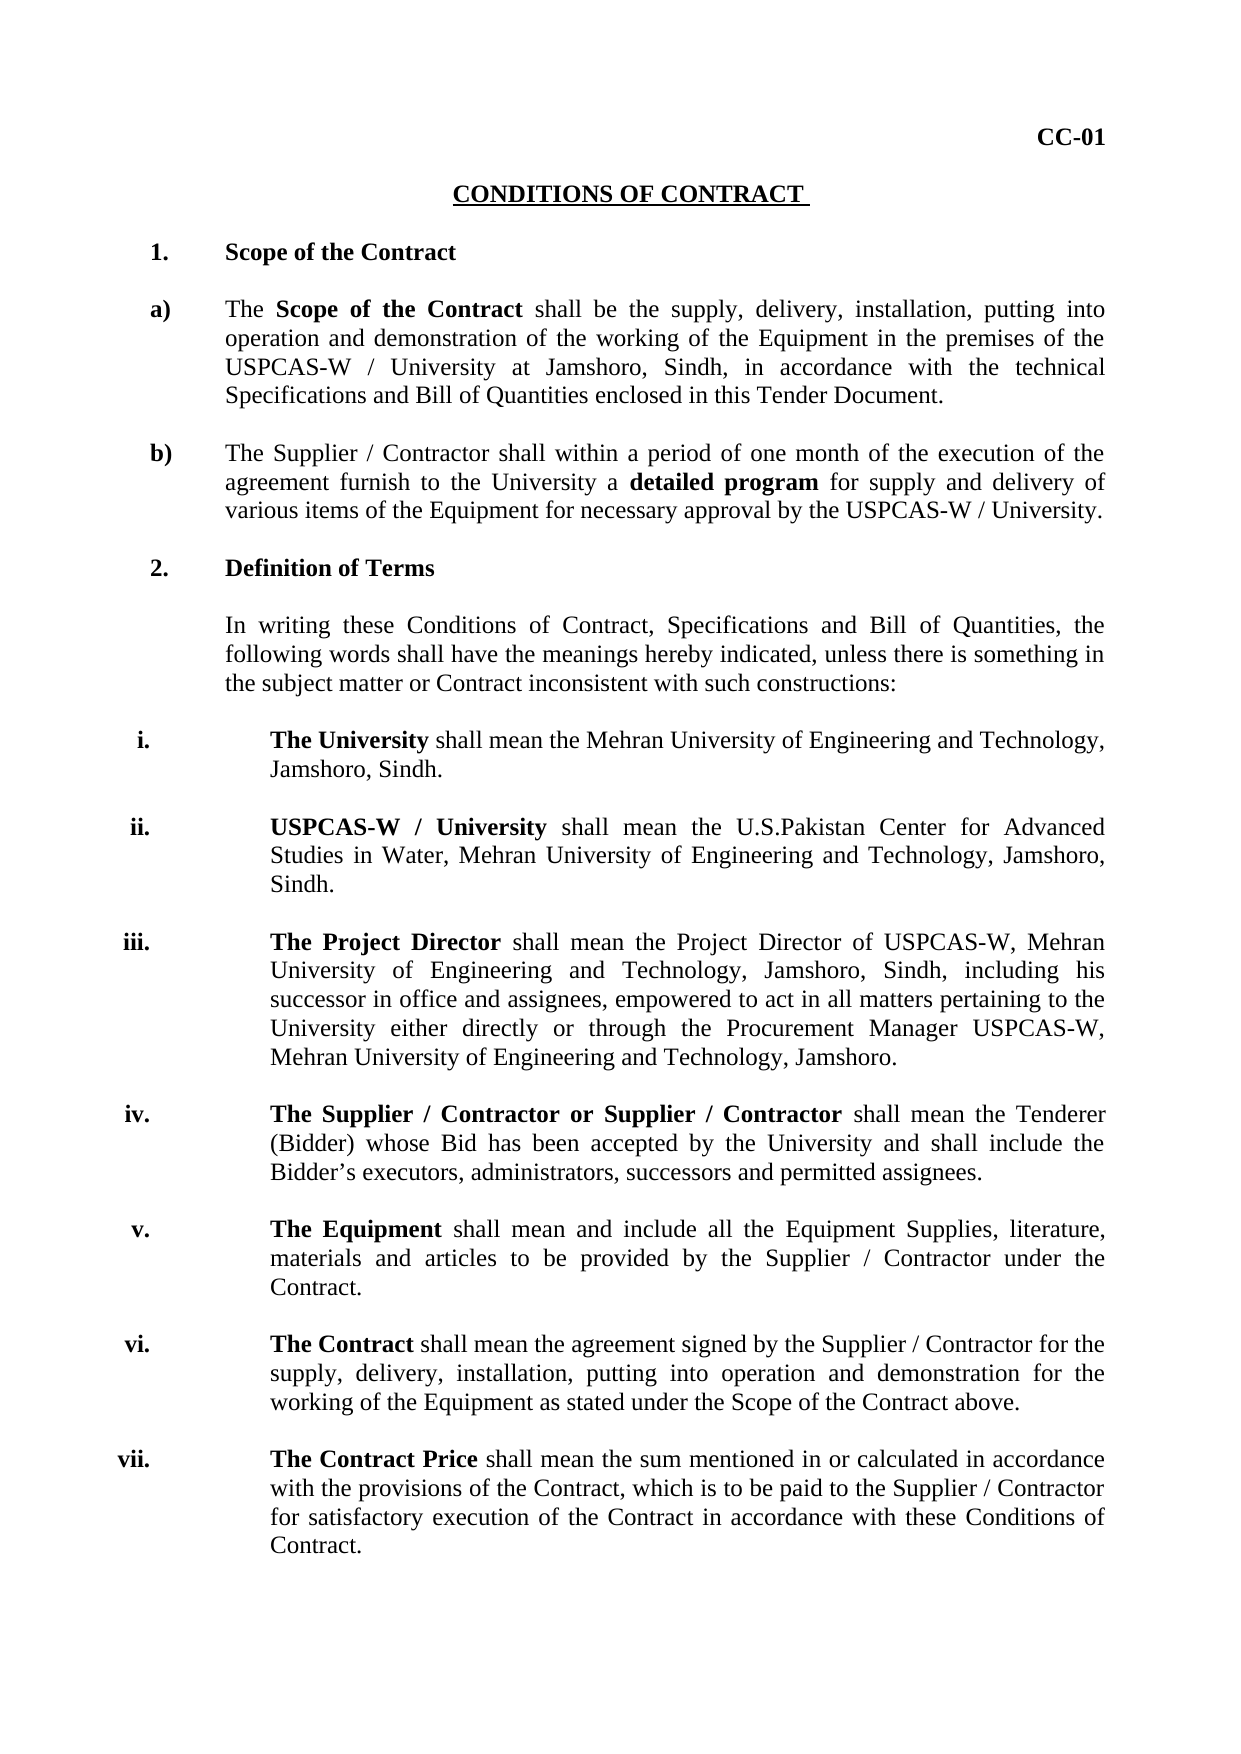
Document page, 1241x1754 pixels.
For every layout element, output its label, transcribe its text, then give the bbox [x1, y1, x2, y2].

list The Contract Price shall mean the sum mentioned in or calculated in accordance with the provisions of the Contract, which is to be paid to the Supplier / Contractor for satisfactory execution of the Contract in accordance with these Conditions of Contract. [150, 1444, 1106, 1559]
text 2. Definition of Terms [150, 553, 1106, 582]
text CONDITIONS OF CONTRACT [150, 179, 1106, 208]
list The Supplier / Contractor shall within a period of one month of the execution of the agreement furnish to the University a detailed program for supply and delivery of various items of the Equipment for necessary approval by the USPCAS-W / University. [150, 438, 1106, 524]
list USPCAS-W / University shall mean the U.S.Pakistan Center for Advanced Studies in Water, Mehran University of Engineering and Technology, Jamshoro, Sindh. [150, 812, 1106, 898]
text CC-01 [262, 122, 1106, 151]
list The Equipment shall mean and include all the Equipment Supplies, literature, materials and articles to be provided by the Supplier / Contractor under the Contract. [150, 1214, 1106, 1301]
text 1. Scope of the Contract [150, 237, 1106, 266]
list The University shall mean the Mehran University of Engineering and Technology, Jamshoro, Sindh. [150, 726, 1106, 783]
list The Scope of the Contract shall be the supply, delivery, installation, putting into operation and demonstration of the working of the Equipment in the premises of the USPCAS-W / University at Jamshoro, Sindh, in accordance with the technical Specifications and Bill of Quantities enclosed in this Tender Document. [150, 294, 1106, 409]
text In writing these Conditions of Contract, Specifications and Bill of Quantities, the following words shall have the meanings hereby indicated, unless there is something in the subject matter or Contract inconsistent with such constructions: [225, 611, 1106, 697]
list The Project Director shall mean the Project Director of USPCAS-W, Mehran University of Engineering and Technology, Jamshoro, Sindh, including his successor in office and assignees, empowered to act in all matters pertaining to the University either directly or through the Procurement Manager USPCAS-W, Mehran University of Engineering and Technology, Jamshoro. [150, 927, 1106, 1071]
list The Supplier / Contractor or Supplier / Contractor shall mean the Tenderer (Bidder) whose Bid has been accepted by the University and shall include the Bidder’s executors, administrators, successors and permitted assignees. [150, 1099, 1106, 1186]
list The Contract shall mean the agreement signed by the Supplier / Contractor for the supply, delivery, installation, putting into operation and demonstration for the working of the Equipment as stated under the Scope of the Contract above. [150, 1329, 1106, 1416]
